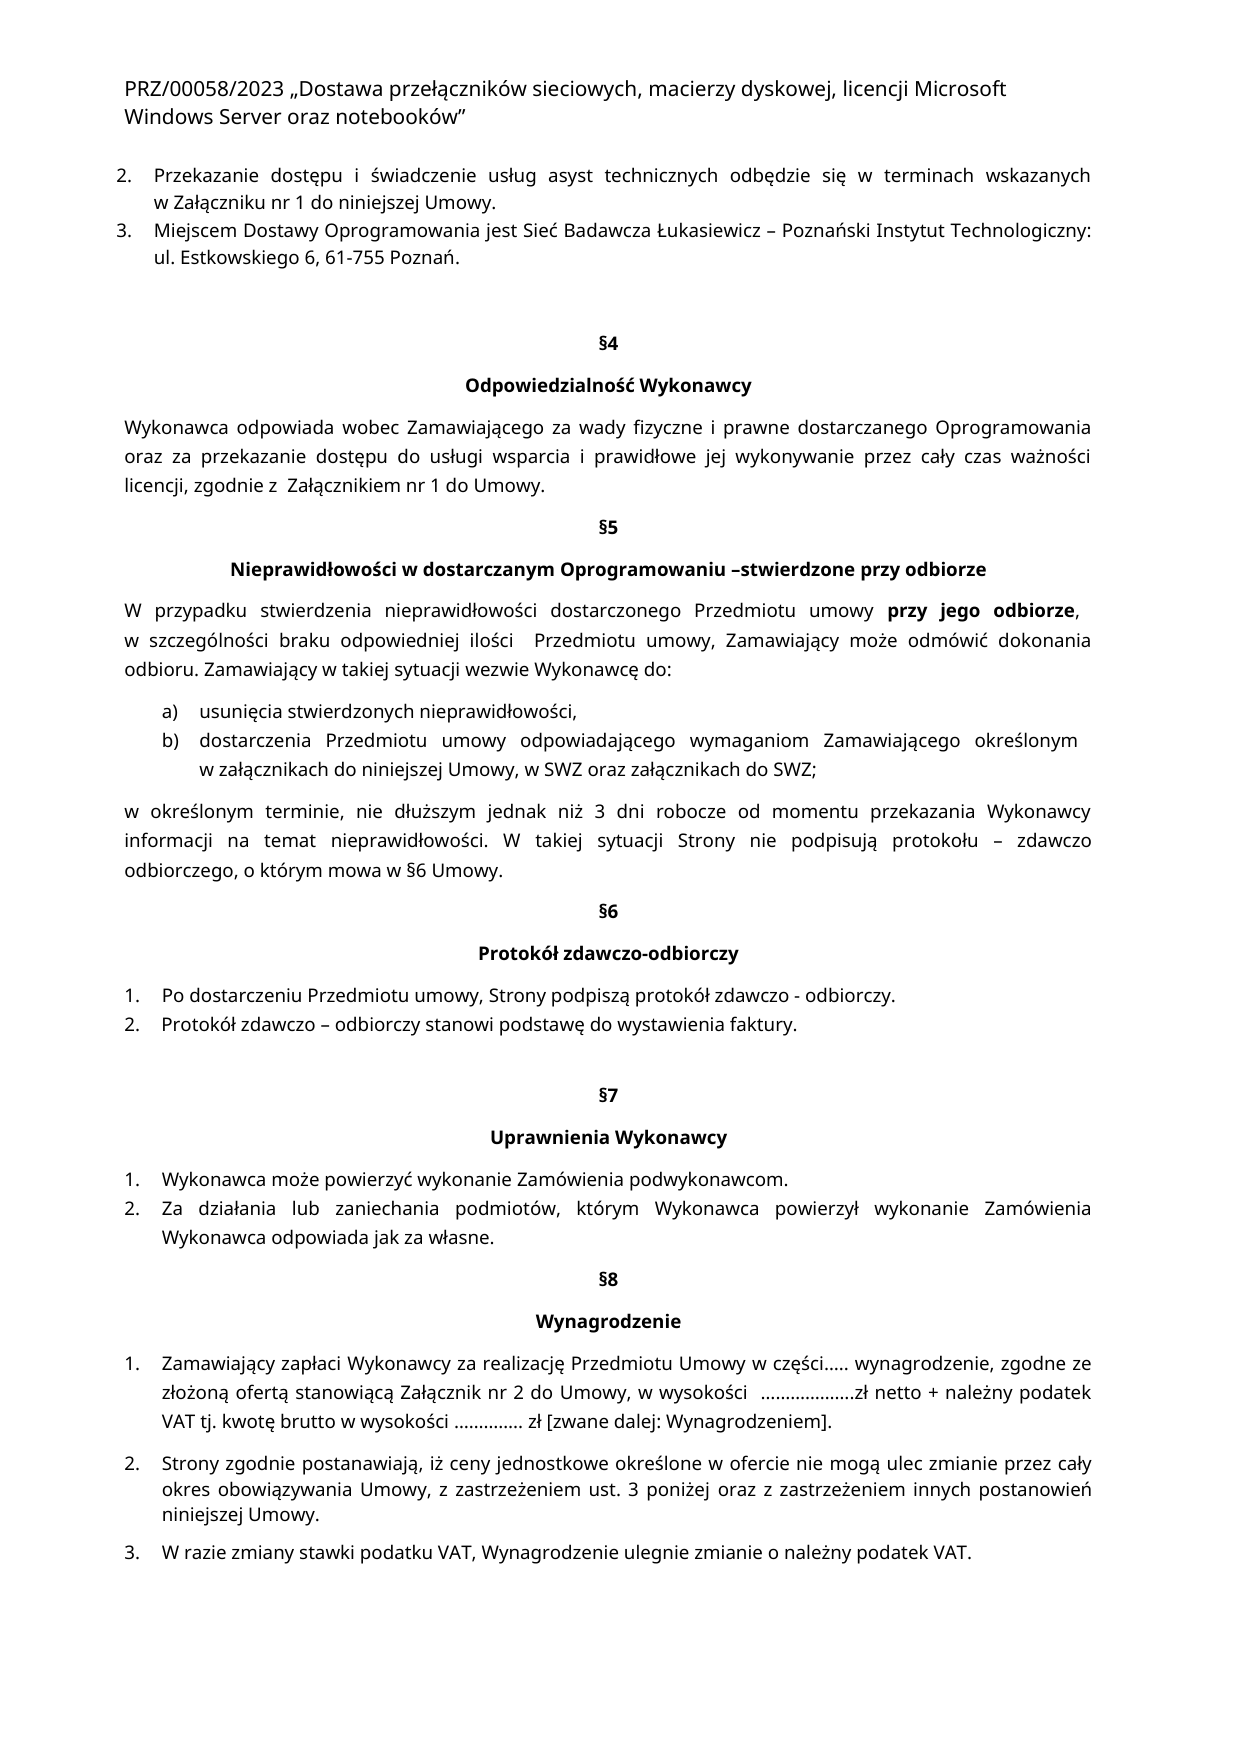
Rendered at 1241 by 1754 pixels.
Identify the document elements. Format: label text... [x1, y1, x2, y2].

list Strony zgodnie postanawiają, iż ceny jednostkowe określone w ofercie nie mogą ulec zmianie przez cały okres obowiązywania Umowy, z zastrzeżeniem ust. 3 poniżej oraz z zastrzeżeniem innych postanowień niniejszej Umowy. [124, 1450, 1092, 1527]
text §5 [124, 514, 1092, 540]
list Wykonawca może powierzyć wykonanie Zamówienia podwykonawcom. [124, 1166, 1092, 1192]
text Odpowiedzialność Wykonawcy [124, 372, 1092, 398]
text §4 [124, 330, 1092, 356]
text §7 [124, 1083, 1092, 1108]
list Protokół zdawczo – odbiorczy stanowi podstawę do wystawienia faktury. [124, 1012, 1092, 1037]
text w określonym terminie, nie dłuższym jednak niż 3 dni robocze od momentu przekazania Wykonawcy informacji na temat nieprawidłowości. W takiej sytuacji Strony nie podpisują protokołu – zdawczo odbiorczego, o którym mowa w §6 Umowy. [124, 798, 1092, 882]
text Uprawnienia Wykonawcy [124, 1124, 1092, 1150]
list Przekazanie dostępu i świadczenie usług asyst technicznych odbędzie się w terminach wskazanych w Załączniku nr 1 do niniejszej Umowy. [116, 162, 1092, 215]
list Miejscem Dostawy Oprogramowania jest Sieć Badawcza Łukasiewicz – Poznański Instytut Technologiczny: ul. Estkowskiego 6, 61-755 Poznań. [116, 217, 1092, 270]
text §8 [124, 1266, 1092, 1292]
list Za działania lub zaniechania podmiotów, którym Wykonawca powierzył wykonanie Zamówienia Wykonawca odpowiada jak za własne. [124, 1195, 1092, 1250]
list Zamawiający zapłaci Wykonawcy za realizację Przedmiotu Umowy w części….. wynagrodzenie, zgodne ze złożoną ofertą stanowiącą Załącznik nr 2 do Umowy, w wysokości ……………….zł netto + należny podatek VAT tj. kwotę brutto w wysokości ………….. zł [zwane dalej: Wynagrodzeniem]. [124, 1350, 1092, 1434]
list dostarczenia Przedmiotu umowy odpowiadającego wymaganiom Zamawiającego określonym w załącznikach do niniejszej Umowy, w SWZ oraz załącznikach do SWZ; [162, 727, 1092, 782]
list W razie zmiany stawki podatku VAT, Wynagrodzenie ulegnie zmianie o należny podatek VAT. [124, 1539, 1092, 1565]
text Protokół zdawczo-odbiorczy [124, 941, 1092, 966]
text §6 [124, 899, 1092, 924]
text Wykonawca odpowiada wobec Zamawiającego za wady fizyczne i prawne dostarczanego Oprogramowania oraz za przekazanie dostępu do usługi wsparcia i prawidłowe jej wykonywanie przez cały czas ważności licencji, zgodnie z Załącznikiem nr 1 do Umowy. [124, 414, 1092, 498]
list usunięcia stwierdzonych nieprawidłowości, [162, 698, 1092, 724]
list Po dostarczeniu Przedmiotu umowy, Strony podpiszą protokół zdawczo - odbiorczy. [124, 982, 1092, 1008]
text Wynagrodzenie [124, 1308, 1092, 1334]
text W przypadku stwierdzenia nieprawidłowości dostarczonego Przedmiotu umowy przy jego odbiorze, w szczególności braku odpowiedniej ilości Przedmiotu umowy, Zamawiający może odmówić dokonania odbioru. Zamawiający w takiej sytuacji wezwie Wykonawcę do: [124, 598, 1092, 682]
text Nieprawidłowości w dostarczanym Oprogramowaniu –stwierdzone przy odbiorze [124, 556, 1092, 582]
